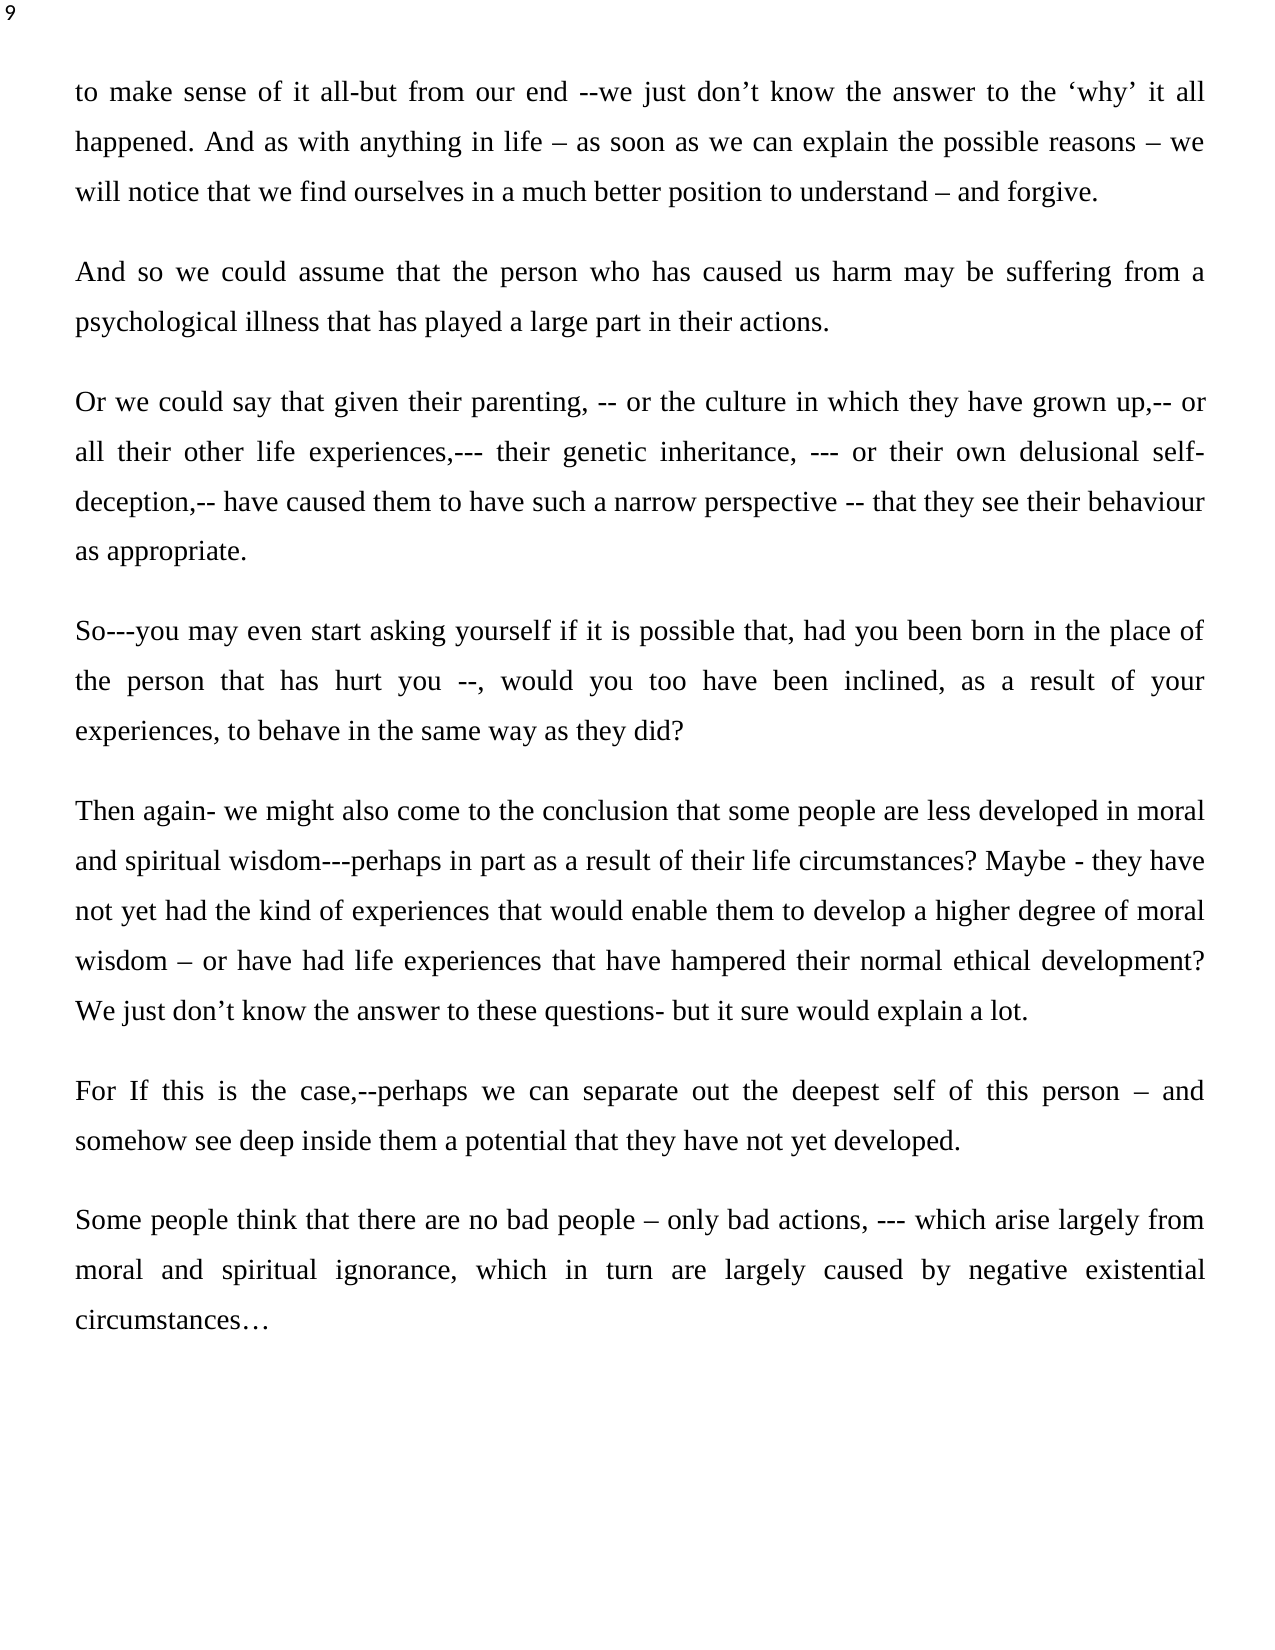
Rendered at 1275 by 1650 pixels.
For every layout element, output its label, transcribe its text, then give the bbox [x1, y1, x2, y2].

text And so we could assume that the person who has caused us harm may be suffering from a psychological illness that has played a large part in their actions. [75, 254, 1204, 338]
text For If this is the case,--perhaps we can separate out the deepest self of this person – and somehow see deep inside them a potential that they have not yet developed. [75, 1073, 1205, 1156]
text Some people think that there are no bad people – only bad actions, --- which arise largely from moral and spiritual ignorance, which in turn are largely caused by negative existential circumstances… [75, 1202, 1205, 1336]
text So---you may even start asking yourself if it is possible that, had you been born in the place of the person that has hurt you --, would you too have been inclined, as a result of your experiences, to behave in the same way as they did? [75, 613, 1205, 747]
text Or we could say that given their parenting, -- or the culture in which they have grown up,-- or all their other life experiences,--- their genetic inheritance, --- or their own delusional self- deception,-- have caused them to have such a narrow perspective -- that they see their behaviour as appropriate. [75, 384, 1206, 567]
text Then again- we might also come to the conclusion that some people are less developed in moral and spiritual wisdom---perhaps in part as a result of their life circumstances? Maybe - they have not yet had the kind of experiences that would enable them to develop a higher degree of moral wisdom – or have had life experiences that have hampered their normal ethical development? We just don’t know the answer to these questions- but it sure would explain a lot. [75, 793, 1205, 1026]
text to make sense of it all-but from our end --we just don’t know the answer to the ‘why’ it all happened. And as with anything in life – as soon as we can explain the possible reasons – we will notice that we find ourselves in a much better position to understand – and forgive. [75, 74, 1205, 208]
